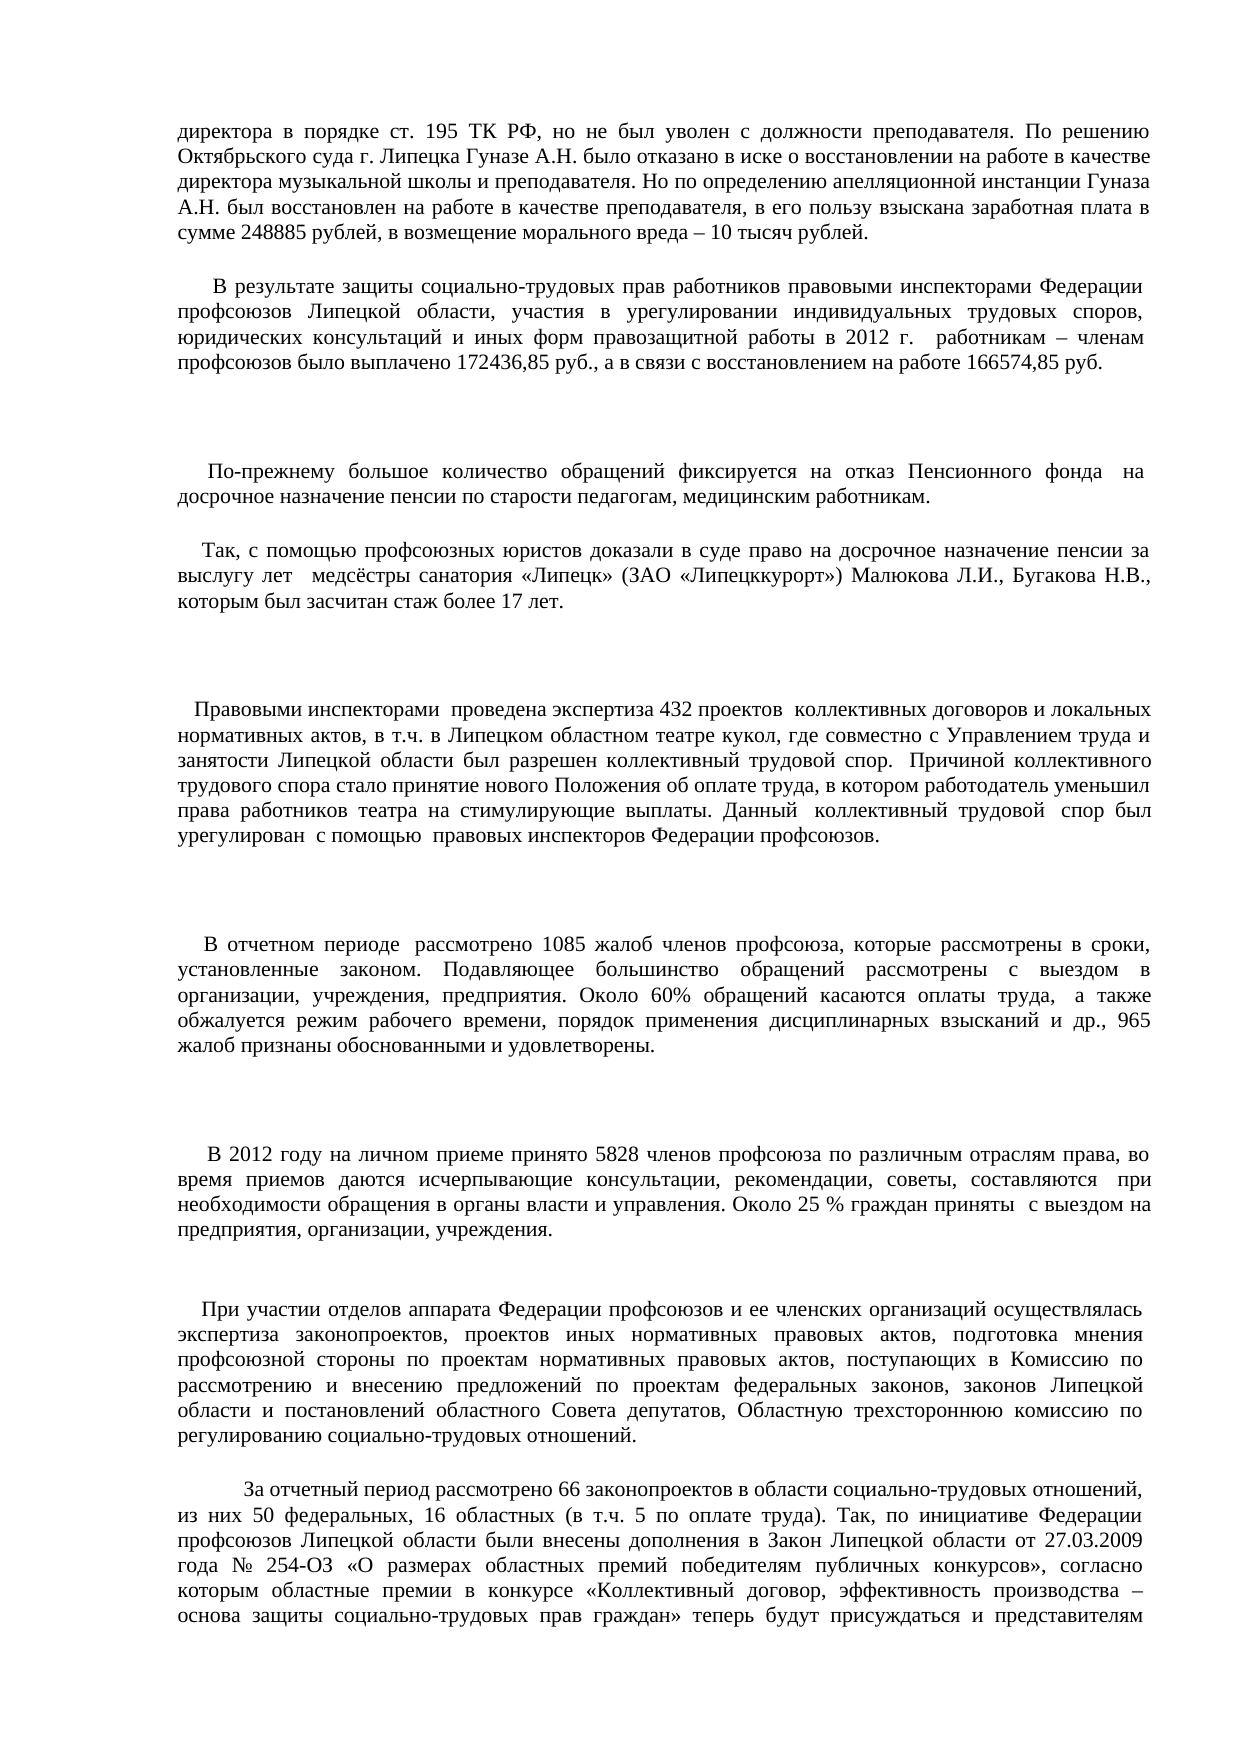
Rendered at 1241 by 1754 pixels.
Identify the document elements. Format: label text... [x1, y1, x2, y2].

text В отчетном периоде рассмотрено 1085 жалоб членов профсоюза, которые рассмотрены в сроки, установленные законом. Подавляющее большинство обращений рассмотрены с выездом в организации, учреждения, предприятия. Около 60% обращений касаются оплаты труда, а также обжалуется режим рабочего времени, порядок применения дисциплинарных взысканий и др., 965 жалоб признаны обоснованными и удовлетворены. [177, 931, 1152, 1057]
text Правовыми инспекторами проведена экспертиза 432 проектов коллективных договоров и локальных нормативных актов, в т.ч. в Липецком областном театре кукол, где совместно с Управлением труда и занятости Липецкой области был разрешен коллективный трудовой спор. Причиной коллективного трудового спора стало принятие нового Положения об оплате труда, в котором работодатель уменьшил права работников театра на стимулирующие выплаты. Данный коллективный трудовой спор был урегулирован с помощью правовых инспекторов Федерации профсоюзов. [177, 696, 1152, 848]
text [177, 118, 1152, 244]
text В результате защиты социально-трудовых прав работников правовыми инспекторами Федерации профсоюзов Липецкой области, участия в урегулировании индивидуальных трудовых споров, юридических консультаций и иных форм правозащитной работы в 2012 г. работникам – членам профсоюзов было выплачено 172436,85 руб., а в связи с восстановлением на работе 166574,85 руб. [177, 273, 1144, 374]
text Так, с помощью профсоюзных юристов доказали в суде право на досрочное назначение пенсии за выслугу лет медсёстры санатория «Липецк» (ЗАО «Липецккурорт») Малюкова Л.И., Бугакова Н.В., которым был засчитан стаж более 17 лет. [177, 537, 1152, 613]
text По-прежнему большое количество обращений фиксируется на отказ Пенсионного фонда на досрочное назначение пенсии по старости педагогам, медицинским работникам. [177, 458, 1144, 508]
text При участии отделов аппарата Федерации профсоюзов и ее членских организаций осуществлялась экспертиза законопроектов, проектов иных нормативных правовых актов, подготовка мнения профсоюзной стороны по проектам нормативных правовых актов, поступающих в Комиссию по рассмотрению и внесению предложений по проектам федеральных законов, законов Липецкой области и постановлений областного Совета депутатов, Областную трехстороннюю комиссию по регулированию социально-трудовых отношений. [177, 1271, 1144, 1447]
text В 2012 году на личном приеме принято 5828 членов профсоюза по различным отраслям права, во время приемов даются исчерпывающие консультации, рекомендации, советы, составляются при необходимости обращения в органы власти и управления. Около 25 % граждан приняты с выездом на предприятия, организации, учреждения. [177, 1141, 1152, 1242]
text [177, 1476, 1144, 1628]
